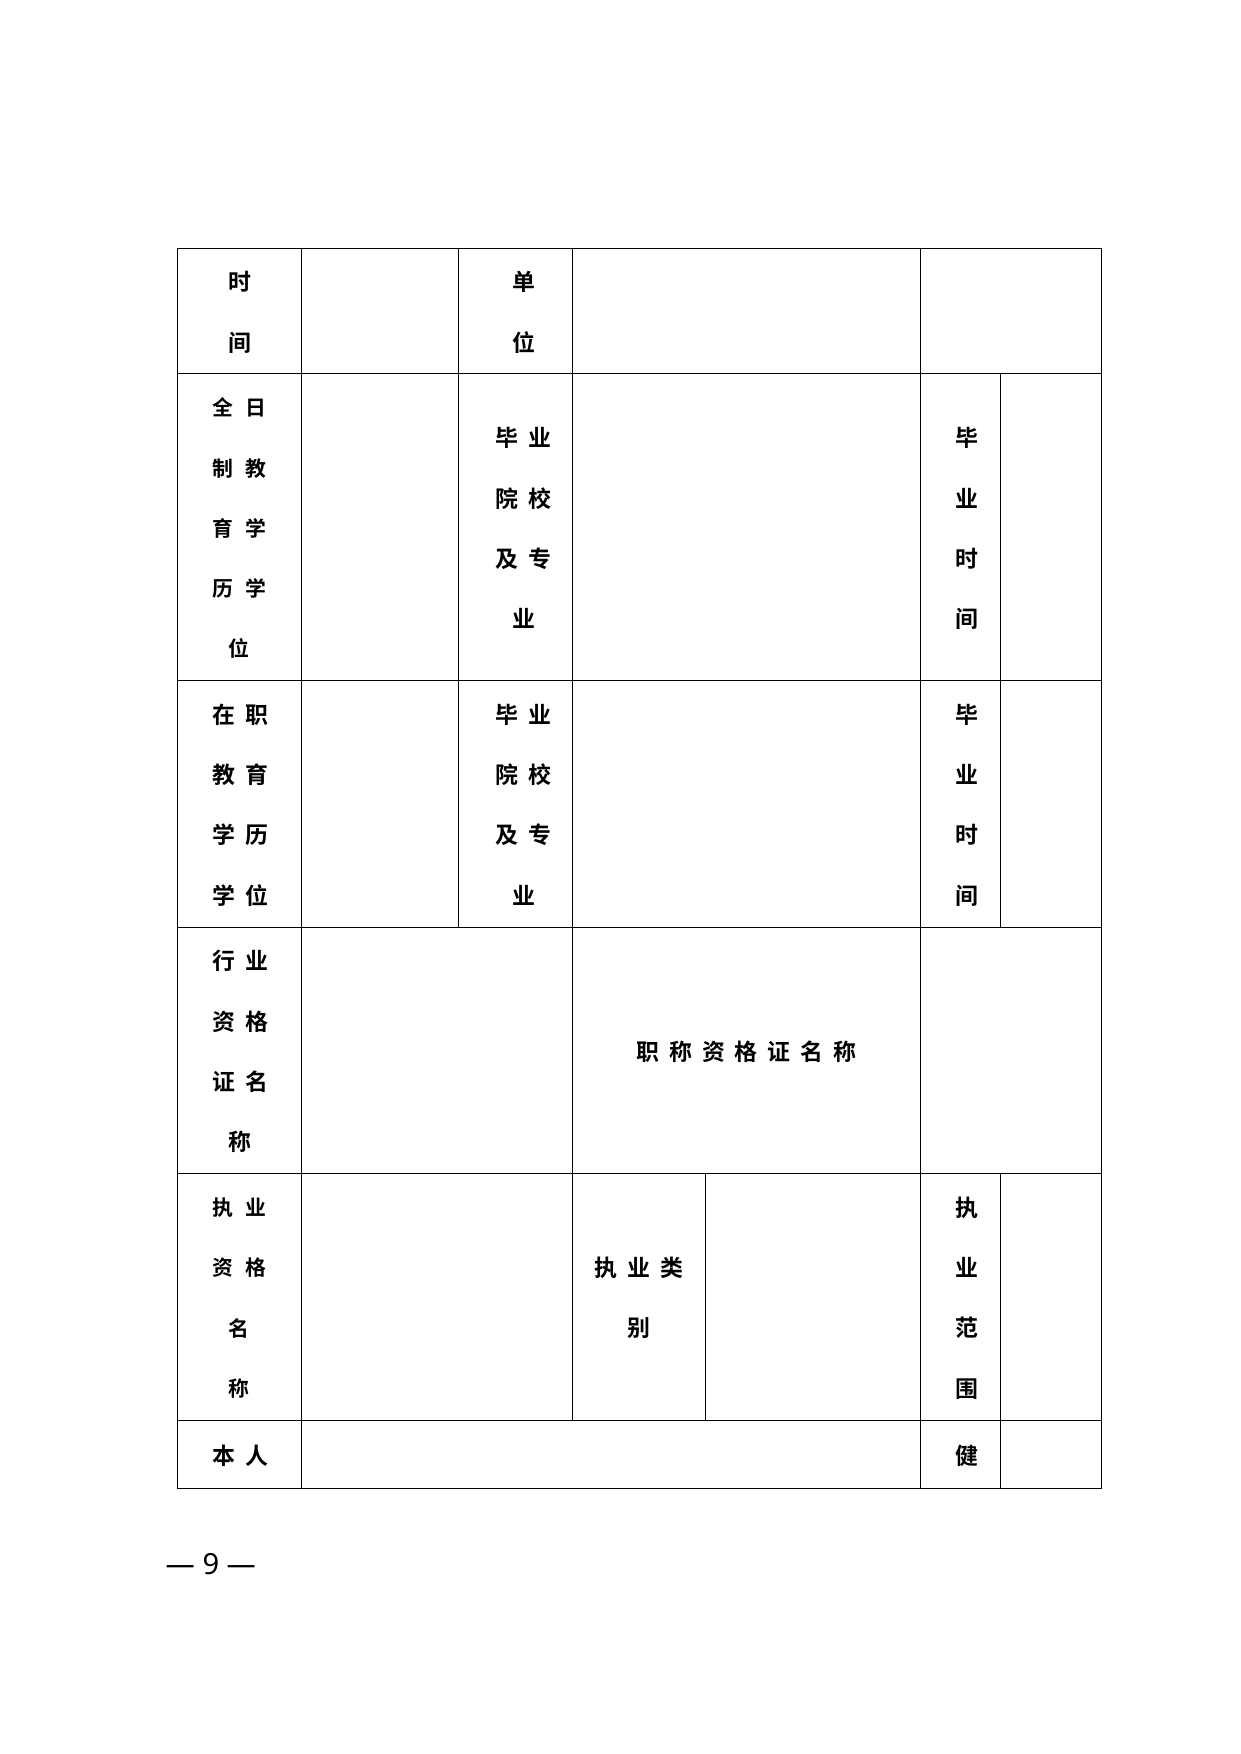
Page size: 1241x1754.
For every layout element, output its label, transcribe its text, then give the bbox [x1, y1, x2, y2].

table_cell 在职教育学历学位 [178, 681, 301, 927]
table_cell [302, 1421, 920, 1488]
table_cell 现工作 单 位 [459, 249, 572, 373]
table_cell [706, 1174, 920, 1419]
table_cell [302, 681, 458, 927]
table_cell [1001, 1174, 1101, 1419]
table_cell [302, 1174, 572, 1419]
table_cell [1001, 374, 1101, 680]
table_cell 执业范围 [921, 1174, 1000, 1419]
table_cell [573, 374, 920, 680]
table_cell 职称资格证名称 [573, 928, 920, 1173]
table_cell [573, 681, 920, 927]
table_cell 毕业院校及专业 [459, 681, 572, 927]
table_cell 参加工作时 间 [178, 249, 301, 373]
table_cell [573, 249, 920, 373]
table_cell [302, 374, 458, 680]
table_cell 执业类别 [573, 1174, 705, 1419]
table_cell [921, 928, 1101, 1173]
table_cell 毕业时间 [921, 374, 1000, 680]
table_cell 本人通讯 详细地址 [178, 1421, 301, 1488]
table_cell 行业资格证名称 [178, 928, 301, 1173]
table_cell 健康状况 [921, 1421, 1000, 1488]
table_cell 执业资格 名 称 [178, 1174, 301, 1419]
table_cell 毕业时间 [921, 681, 1000, 927]
table_cell 毕业院校及专业 [459, 374, 572, 680]
table_cell [1001, 1421, 1101, 1488]
table_cell 全日制教育学历学位 [178, 374, 301, 680]
table_cell [302, 249, 458, 373]
table_cell [302, 928, 572, 1173]
table_cell [1001, 681, 1101, 927]
